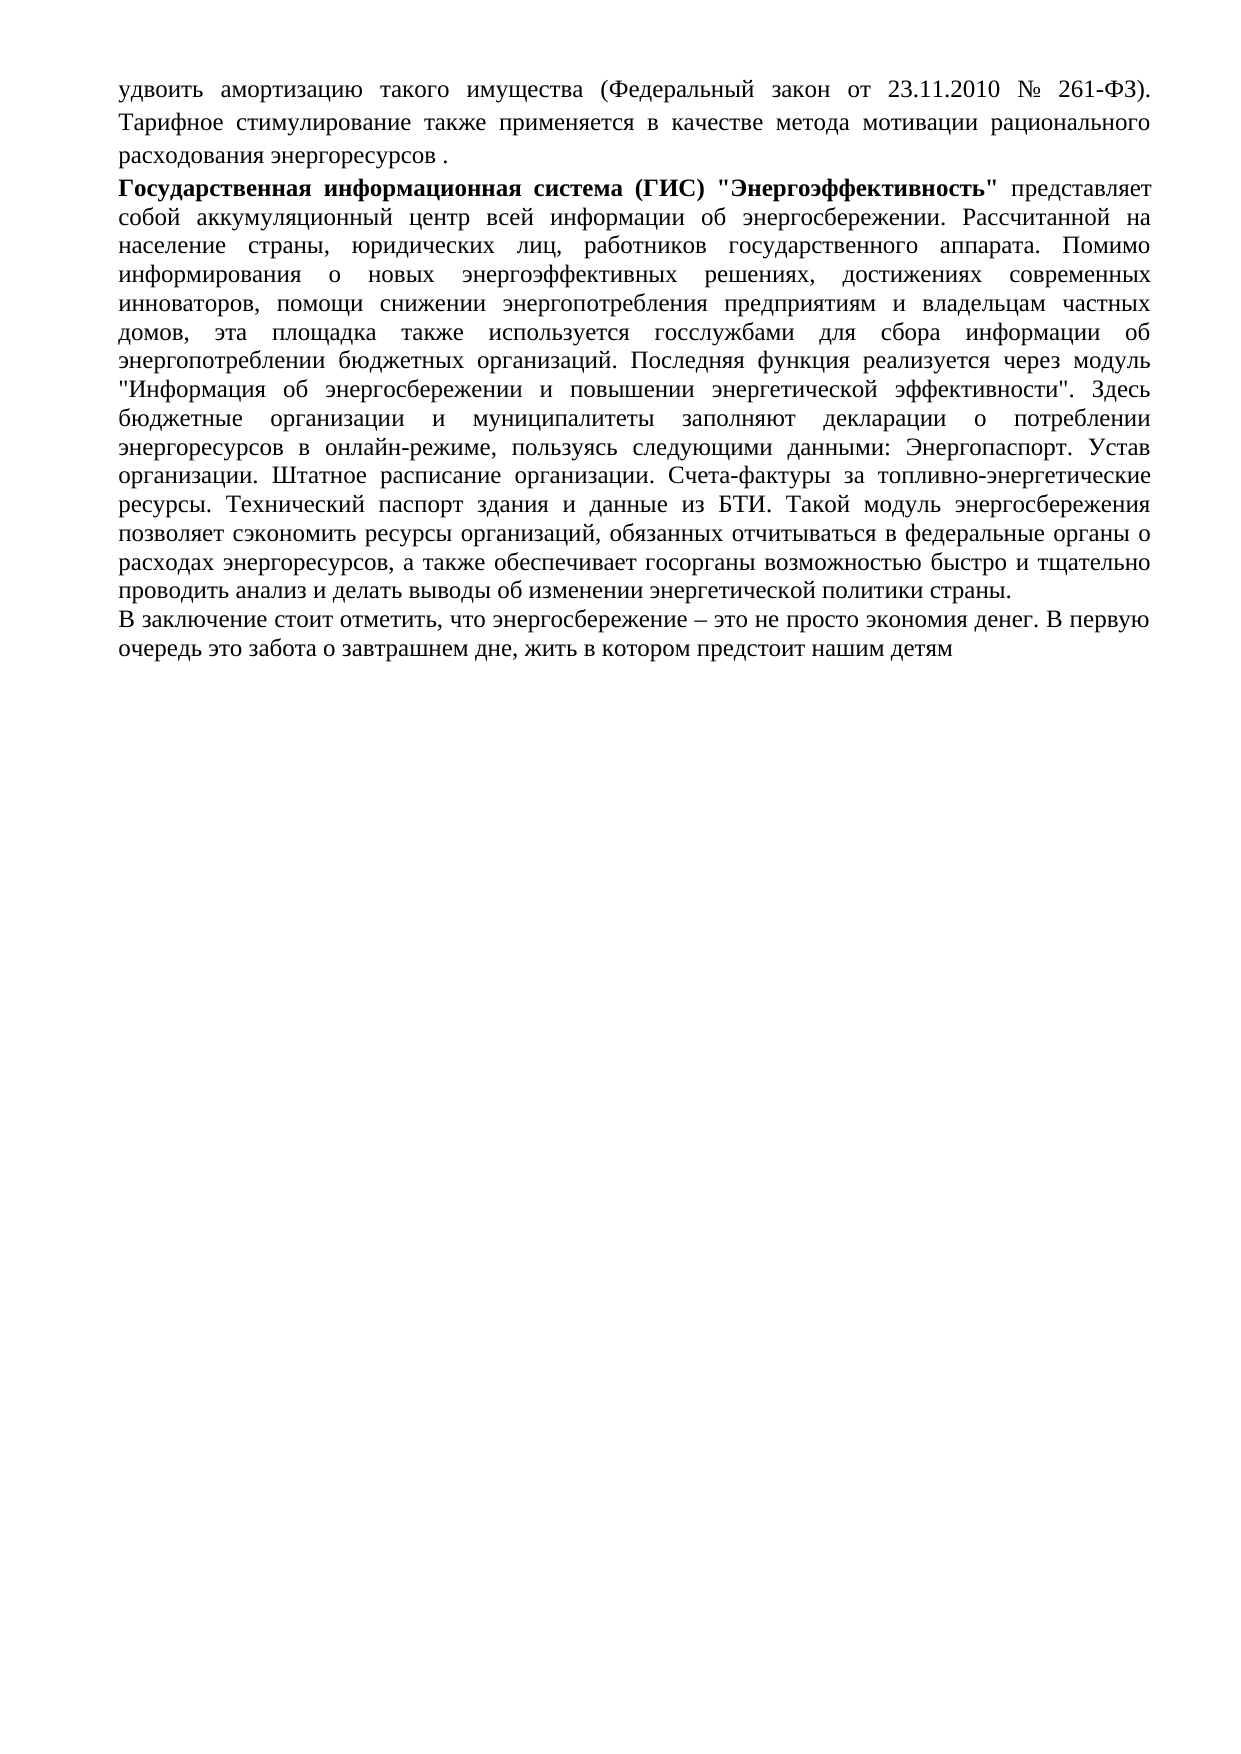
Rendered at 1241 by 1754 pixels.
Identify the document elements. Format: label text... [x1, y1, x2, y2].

text Государственная информационная система (ГИС) "Энергоэффективность" представляет собой аккумуляционный центр всей информации об энергосбережении. Рассчитанной на население страны, юридических лиц, работников государственного аппарата. Помимо информирования о новых энергоэффективных решениях, достижениях современных инноваторов, помощи снижении энергопотребления предприятиям и владельцам частных домов, эта площадка также используется госслужбами для сбора информации об энергопотреблении бюджетных организаций. Последняя функция реализуется через модуль "Информация об энергосбережении и повышении энергетической эффективности". Здесь бюджетные организации и муниципалитеты заполняют декларации о потреблении энергоресурсов в онлайн-режиме, пользуясь следующими данными: Энергопаспорт. Устав организации. Штатное расписание организации. Счета-фактуры за топливно-энергетические ресурсы. Технический паспорт здания и данные из БТИ. Такой модуль энергосбережения позволяет сэкономить ресурсы организаций, обязанных отчитываться в федеральные органы о расходах энергоресурсов, а также обеспечивает госорганы возможностью быстро и тщательно проводить анализ и делать выводы об изменении энергетической политики страны. [118, 173, 1152, 604]
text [118, 74, 1152, 169]
text В заключение стоит отметить, что энергосбережение – это не просто экономия денег. В первую очередь это забота о завтрашнем дне, жить в котором предстоит нашим детям [118, 604, 1152, 662]
